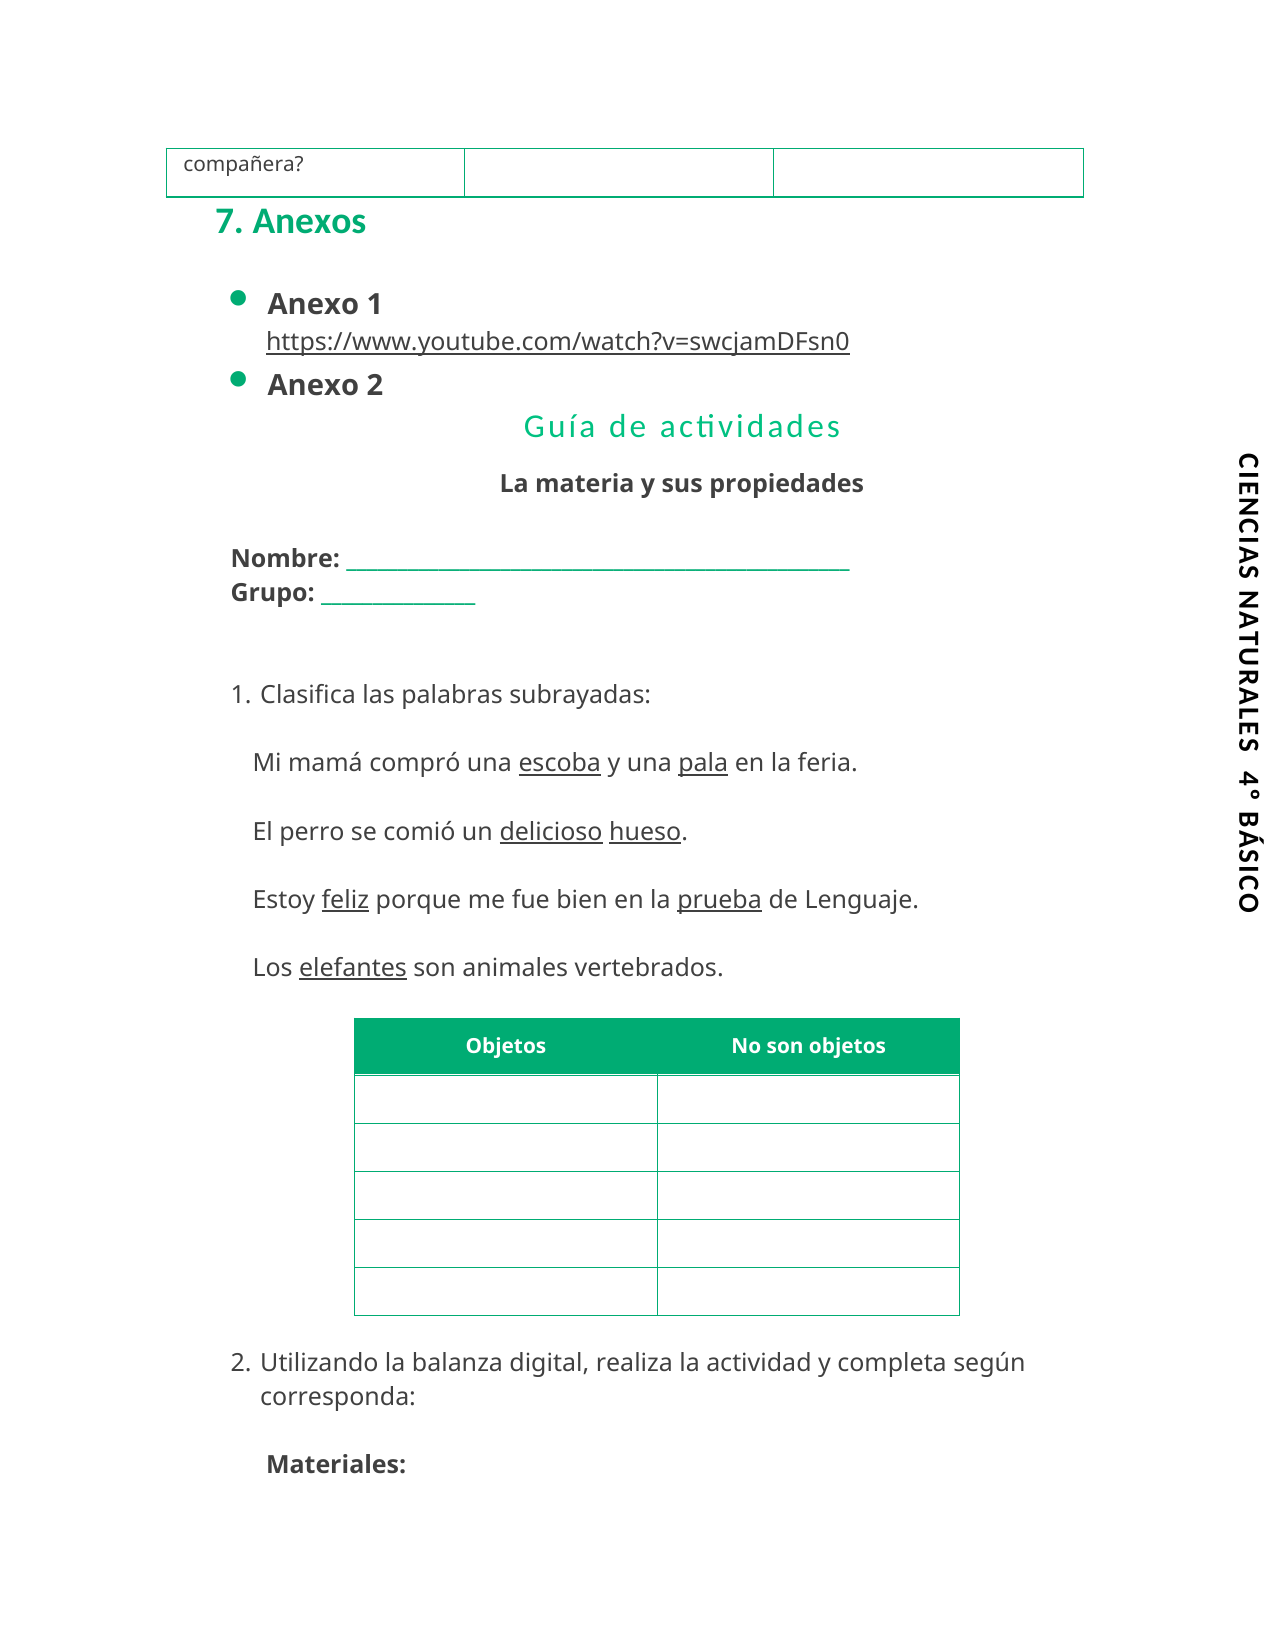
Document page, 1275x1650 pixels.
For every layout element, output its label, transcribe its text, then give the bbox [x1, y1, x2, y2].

list Utilizando la balanza digital, realiza la actividad y completa según corresponda: [230, 1344, 1098, 1412]
table_cell [658, 1220, 959, 1267]
text Materiales: [266, 1446, 1098, 1480]
table_cell [465, 149, 773, 196]
text Los elefantes son animales vertebrados. [177, 949, 1098, 983]
table_cell [355, 1172, 657, 1219]
table_cell [355, 1220, 657, 1267]
text Grupo: _______________ [230, 575, 1098, 609]
table_cell [774, 149, 1083, 196]
table_cell [658, 1076, 959, 1123]
table_cell [658, 1124, 959, 1171]
table_cell [658, 1172, 959, 1219]
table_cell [167, 149, 464, 196]
table_cell [355, 1268, 657, 1315]
table_header Objetos [355, 1019, 657, 1074]
text Anexo 2 [230, 363, 1098, 405]
table_cell [658, 1268, 959, 1315]
table_cell [355, 1076, 657, 1123]
text La materia y sus propiedades [266, 466, 1098, 499]
text Anexo 1 [230, 282, 1098, 324]
text Nombre: _________________________________________________ [230, 541, 1098, 575]
text El perro se comió un delicioso hueso. [177, 813, 1098, 847]
table_header No son objetos [658, 1019, 959, 1074]
text Guía de actividades [266, 405, 1098, 446]
text Mi mamá compró una escoba y una pala en la feria. [177, 745, 1098, 779]
text https://www.youtube.com/watch?v=swcjamDFsn0 [266, 324, 1098, 358]
text Estoy feliz porque me fue bien en la prueba de Lenguaje. [177, 881, 1098, 915]
text Anexos [215, 197, 1098, 243]
table_cell [355, 1124, 657, 1171]
list Clasifica las palabras subrayadas: [230, 677, 1098, 711]
